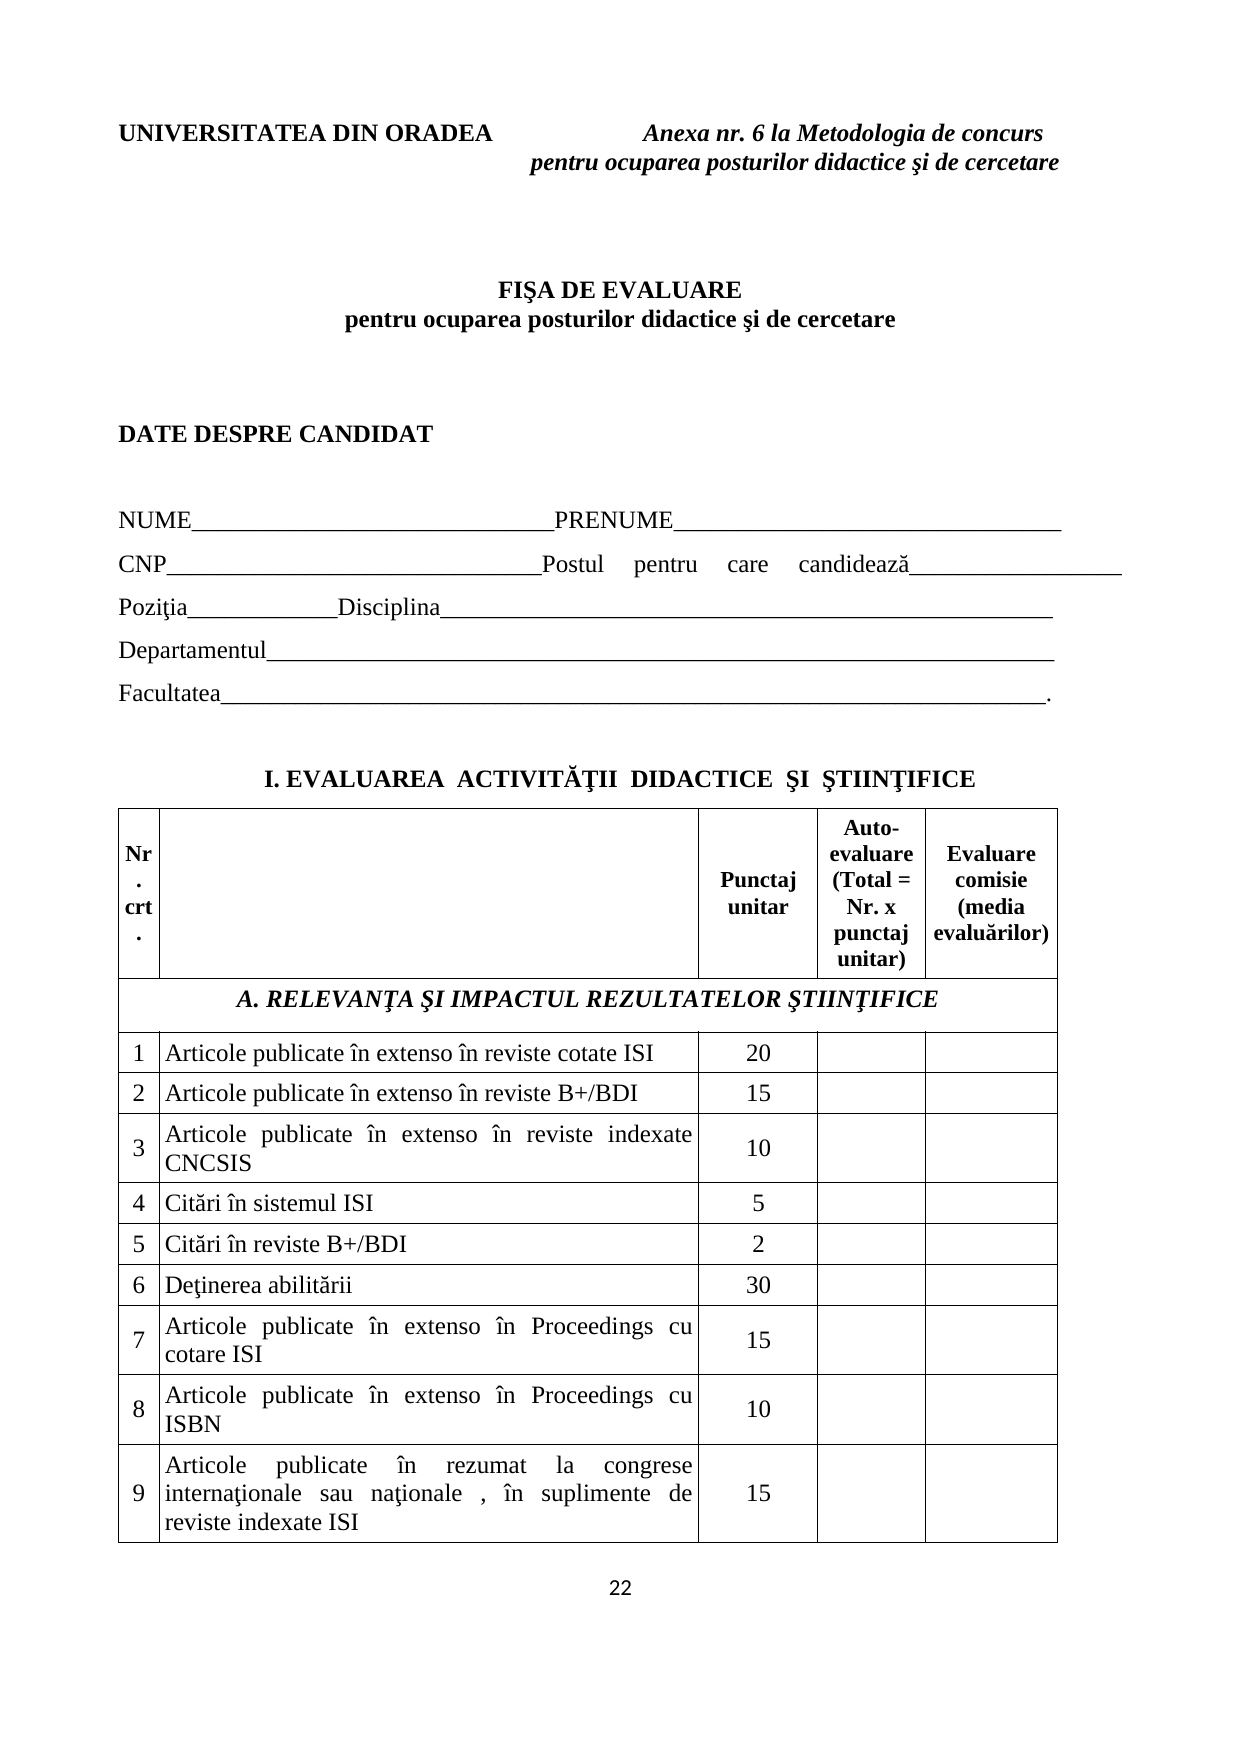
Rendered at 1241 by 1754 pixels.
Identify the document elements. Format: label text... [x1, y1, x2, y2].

table_cell 7 [119, 1306, 159, 1374]
table_cell A. RELEVANŢA ŞI IMPACTUL REZULTATELOR ŞTIINŢIFICE [119, 979, 1057, 1031]
table_cell [818, 1306, 925, 1374]
table_cell Articole publicate în extenso în Proceedings cu cotare ISI [160, 1306, 698, 1374]
table_header Auto-evaluare (Total = Nr. x punctaj unitar) [818, 809, 925, 977]
table_cell Deţinerea abilitării [160, 1265, 698, 1304]
table_cell 6 [119, 1265, 159, 1304]
table_header Punctaj unitar [699, 809, 817, 977]
table_cell [926, 1375, 1057, 1443]
table_cell [926, 1445, 1057, 1542]
table_cell 10 [699, 1114, 817, 1182]
table_cell [818, 1265, 925, 1304]
table_header [160, 809, 698, 977]
table_cell 30 [699, 1265, 817, 1304]
table_cell [818, 1183, 925, 1223]
table_cell [926, 1183, 1057, 1223]
table_cell [926, 1073, 1057, 1113]
table_cell 2 [699, 1224, 817, 1264]
table_cell 4 [119, 1183, 159, 1223]
table_cell 15 [699, 1073, 817, 1113]
table_cell [818, 1114, 925, 1182]
table_cell Articole publicate în rezumat la congrese internaţionale sau naţionale , în suplimente de reviste indexate ISI [160, 1445, 698, 1542]
list I. EVALUAREA ACTIVITĂŢII DIDACTICE ŞI ŞTIINŢIFICE [118, 764, 1122, 793]
table_cell [926, 1224, 1057, 1264]
table_cell 15 [699, 1445, 817, 1542]
table_cell [926, 1033, 1057, 1072]
table_cell 15 [699, 1306, 817, 1374]
table_cell 20 [699, 1033, 817, 1072]
table_cell 3 [119, 1114, 159, 1182]
table_cell 5 [119, 1224, 159, 1264]
table_cell 2 [119, 1073, 159, 1113]
table_cell Articole publicate în extenso în reviste cotate ISI [160, 1033, 698, 1072]
table_cell [818, 1445, 925, 1542]
table_header Evaluare comisie (media evaluărilor) [926, 809, 1057, 977]
text FIŞA DE EVALUARE [118, 276, 1122, 304]
text DATE DESPRE CANDIDAT [118, 419, 1122, 448]
table_cell [818, 1375, 925, 1443]
table_cell Citări în reviste B+/BDI [160, 1224, 698, 1264]
table_cell [926, 1114, 1057, 1182]
table_cell Articole publicate în extenso în reviste B+/BDI [160, 1073, 698, 1113]
text pentru ocuparea posturilor didactice şi de cercetare [118, 304, 1122, 333]
text UNIVERSITATEA DIN ORADEA Anexa nr. 6 la Metodologia de concurs pentru ocuparea posturilor didactice şi de cercetare [118, 118, 1122, 176]
table_cell [818, 1073, 925, 1113]
table_cell [818, 1033, 925, 1072]
table_header Nr. crt. [119, 809, 159, 977]
table_cell Articole publicate în extenso în Proceedings cu ISBN [160, 1375, 698, 1443]
table_cell 10 [699, 1375, 817, 1443]
table_cell [926, 1306, 1057, 1374]
table_cell [818, 1224, 925, 1264]
text NUME_____________________________PRENUME_______________________________ CNP______________________________Postul pentru care candidează_________________ Poziţia____________Disciplina_________________________________________________ Departamentul_______________________________________________________________ Facultatea__________________________________________________________________. [118, 506, 1122, 707]
table_cell 1 [119, 1033, 159, 1072]
table_cell [926, 1265, 1057, 1304]
table_cell 9 [119, 1445, 159, 1542]
table_cell 5 [699, 1183, 817, 1223]
table_cell Citări în sistemul ISI [160, 1183, 698, 1223]
table_cell 8 [119, 1375, 159, 1443]
table_cell Articole publicate în extenso în reviste indexate CNCSIS [160, 1114, 698, 1182]
